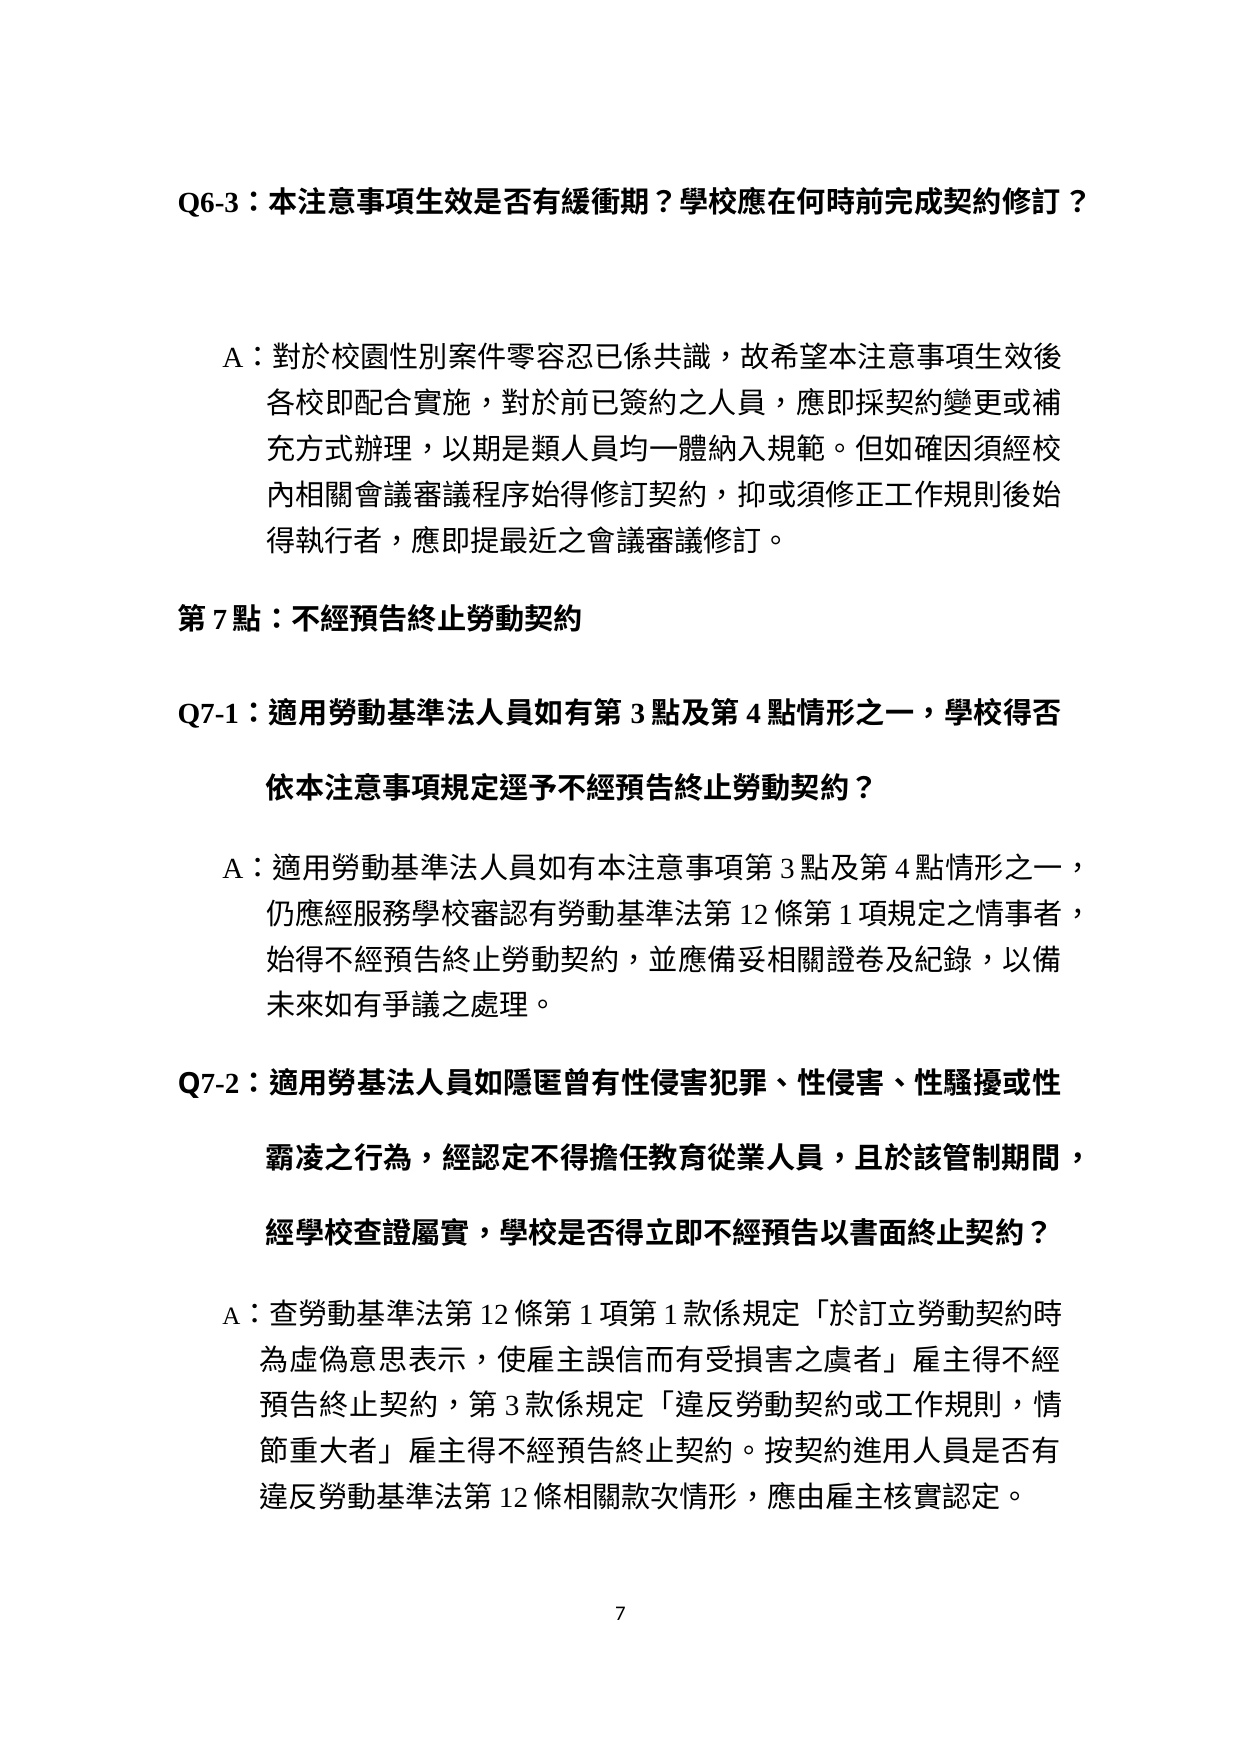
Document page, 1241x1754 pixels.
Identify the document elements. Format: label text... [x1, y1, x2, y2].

text A：查勞動基準法第12條第1項第1款係規定「於訂立勞動契約時為虛偽意思表示，使雇主誤信而有受損害之虞者」雇主得不經預告終止契約，第3款係規定「違反勞動契約或工作規則，情節重大者」雇主得不經預告終止契約。按契約進用人員是否有違反勞動基準法第12條相關款次情形，應由雇主核實認定。 [222, 1287, 1063, 1517]
subtitle 第7點：不經預告終止勞動契約 [177, 579, 1063, 654]
subtitle Q7-2：適用勞基法人員如隱匿曾有性侵害犯罪、性侵害、性騷擾或性霸凌之行為，經認定不得擔任教育從業人員，且於該管制期間，經學校查證屬實，學校是否得立即不經預告以書面終止契約？ [177, 1044, 1063, 1269]
subtitle Q7-1：適用勞動基準法人員如有第3點及第4點情形之一，學校得否依本注意事項規定逕予不經預告終止勞動契約？ [177, 673, 1063, 823]
subtitle Q6-3：本注意事項生效是否有緩衝期？學校應在何時前完成契約修訂？ [177, 162, 1063, 312]
text A：對於校園性別案件零容忍已係共識，故希望本注意事項生效後各校即配合實施，對於前已簽約之人員，應即採契約變更或補充方式辦理，以期是類人員均一體納入規範。但如確因須經校內相關會議審議程序始得修訂契約，抑或須修正工作規則後始得執行者，應即提最近之會議審議修訂。 [222, 331, 1063, 560]
text A：適用勞動基準法人員如有本注意事項第3點及第4點情形之一，仍應經服務學校審認有勞動基準法第12條第1項規定之情事者，始得不經預告終止勞動契約，並應備妥相關證卷及紀錄，以備未來如有爭議之處理。 [222, 842, 1063, 1025]
